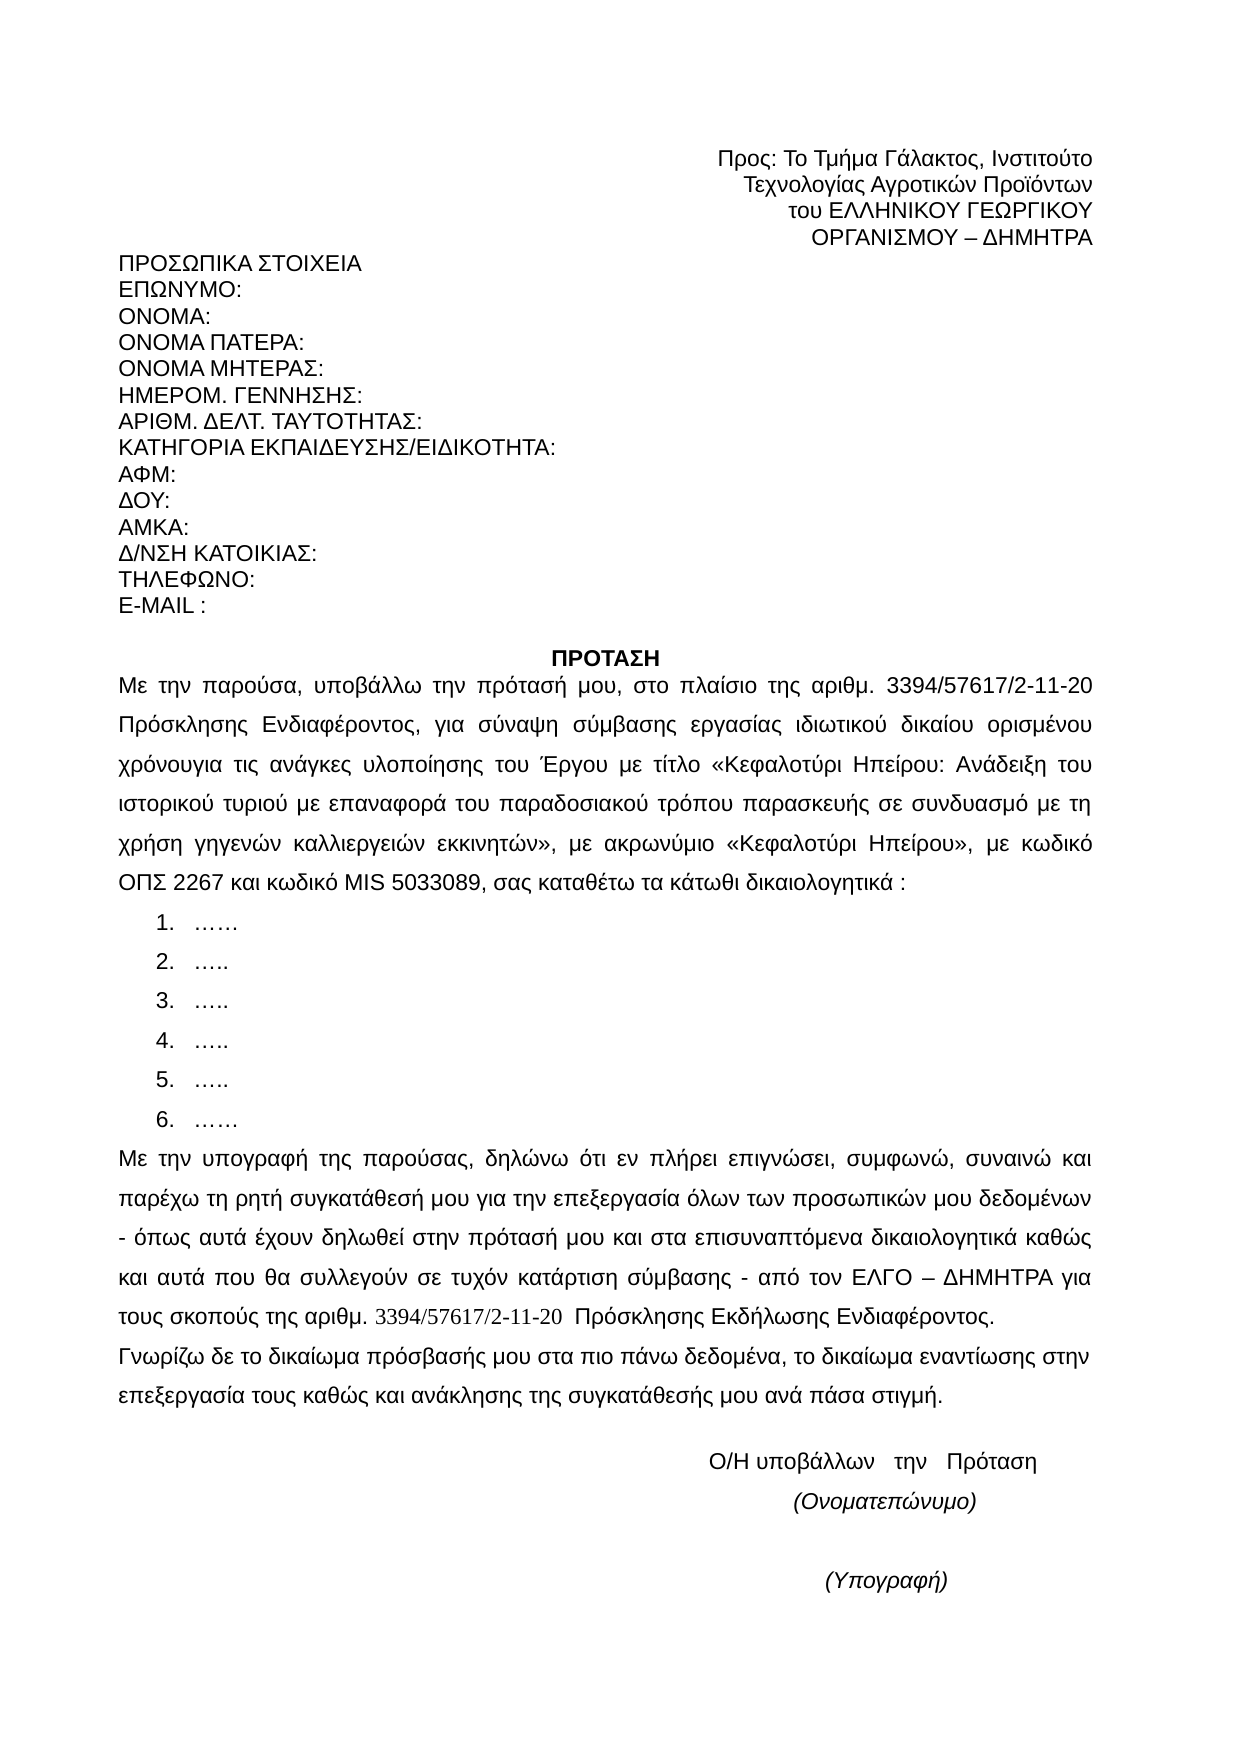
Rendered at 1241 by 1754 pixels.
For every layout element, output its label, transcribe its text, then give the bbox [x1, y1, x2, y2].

text Με την παρούσα, υποβάλλω την πρότασή μου, στο πλαίσιο της αριθμ. 3394/57617/2-11-20 Πρόσκλησης Ενδιαφέροντος, για σύναψη σύμβασης εργασίας ιδιωτικού δικαίου ορισμένου χρόνουγια τις ανάγκες υλοποίησης του Έργου με τίτλο «Κεφαλοτύρι Ηπείρου: Ανάδειξη του ιστορικού τυριού με επαναφορά του παραδοσιακού τρόπου παρασκευής σε συνδυασμό με τη χρήση γηγενών καλλιεργειών εκκινητών», με ακρωνύμιο «Κεφαλοτύρι Ηπείρου», με κωδικό ΟΠΣ 2267 και κωδικό MIS 5033089, σας καταθέτω τα κάτωθι δικαιολογητικά : [118, 672, 1093, 895]
text (Ονοματεπώνυμο) [718, 1488, 1093, 1553]
text ΗΜΕΡΟΜ. ΓΕΝΝΗΣΗΣ: [118, 382, 1093, 408]
list ….. [156, 987, 1093, 1014]
text επεξεργασία τους καθώς και ανάκλησης της συγκατάθεσής μου ανά πάσα στιγμή. [118, 1382, 1093, 1409]
text ΚΑΤΗΓΟΡΙΑ ΕΚΠΑΙΔΕΥΣΗΣ/ΕΙΔΙΚΟΤΗΤΑ: [118, 434, 1093, 461]
text Προς: Το Τμήμα Γάλακτος, Ινστιτούτο [118, 144, 1093, 171]
list …… [156, 1106, 1093, 1132]
text ΑΡΙΘΜ. ΔΕΛΤ. ΤΑΥΤΟΤΗΤΑΣ: [118, 408, 1093, 434]
list ….. [156, 948, 1093, 974]
text ΟΝΟΜΑ: [118, 303, 1093, 329]
text ΟΝΟΜΑ ΠΑΤΕΡΑ: [118, 329, 1093, 355]
text Τεχνολογίας Αγροτικών Προϊόντων [118, 171, 1093, 197]
text ΔΟΥ: [118, 487, 1093, 513]
text ΟΝΟΜΑ ΜΗΤΕΡΑΣ: [118, 355, 1093, 382]
text Με την υπογραφή της παρούσας, δηλώνω ότι εν πλήρει επιγνώσει, συμφωνώ, συναινώ και παρέχω τη ρητή συγκατάθεσή μου για την επεξεργασία όλων των προσωπικών μου δεδομένων - όπως αυτά έχουν δηλωθεί στην πρότασή μου και στα επισυναπτόμενα δικαιολογητικά καθώς και αυτά που θα συλλεγούν σε τυχόν κατάρτιση σύμβασης - από τον ΕΛΓΟ – ΔΗΜΗΤΡΑ για τους σκοπούς της αριθμ. 3394/57617/2-11-20 Πρόσκλησης Εκδήλωσης Ενδιαφέροντος. [118, 1145, 1093, 1330]
text Δ/ΝΣΗ ΚΑΤΟΙΚΙΑΣ: [118, 540, 1093, 566]
list ….. [156, 1027, 1093, 1053]
text ΤΗΛΕΦΩΝΟ: [118, 566, 1093, 592]
text ΕΠΩΝΥΜΟ: [118, 276, 1093, 303]
text (Υπογραφή) [718, 1567, 1093, 1593]
text ΑΜΚΑ: [118, 513, 1093, 540]
text E-MAIL : [118, 592, 1093, 619]
text Γνωρίζω δε το δικαίωμα πρόσβασής μου στα πιο πάνω δεδομένα, το δικαίωμα εναντίωσης στην [118, 1343, 1093, 1369]
text του ΕΛΛΗΝΙΚΟΥ ΓΕΩΡΓΙΚΟΥ [118, 197, 1093, 223]
text ΠΡΟΤΑΣΗ [118, 645, 1093, 672]
list …… [156, 908, 1093, 935]
text ΟΡΓΑΝΙΣΜΟΥ – ΔΗΜΗΤΡΑ [118, 223, 1093, 250]
text ΠΡΟΣΩΠΙΚΑ ΣΤΟΙΧΕΙΑ [118, 250, 1093, 276]
text Ο/Η υποβάλλων την Πρόταση [709, 1448, 1093, 1474]
text ΑΦΜ: [118, 461, 1093, 487]
list ….. [156, 1066, 1093, 1093]
